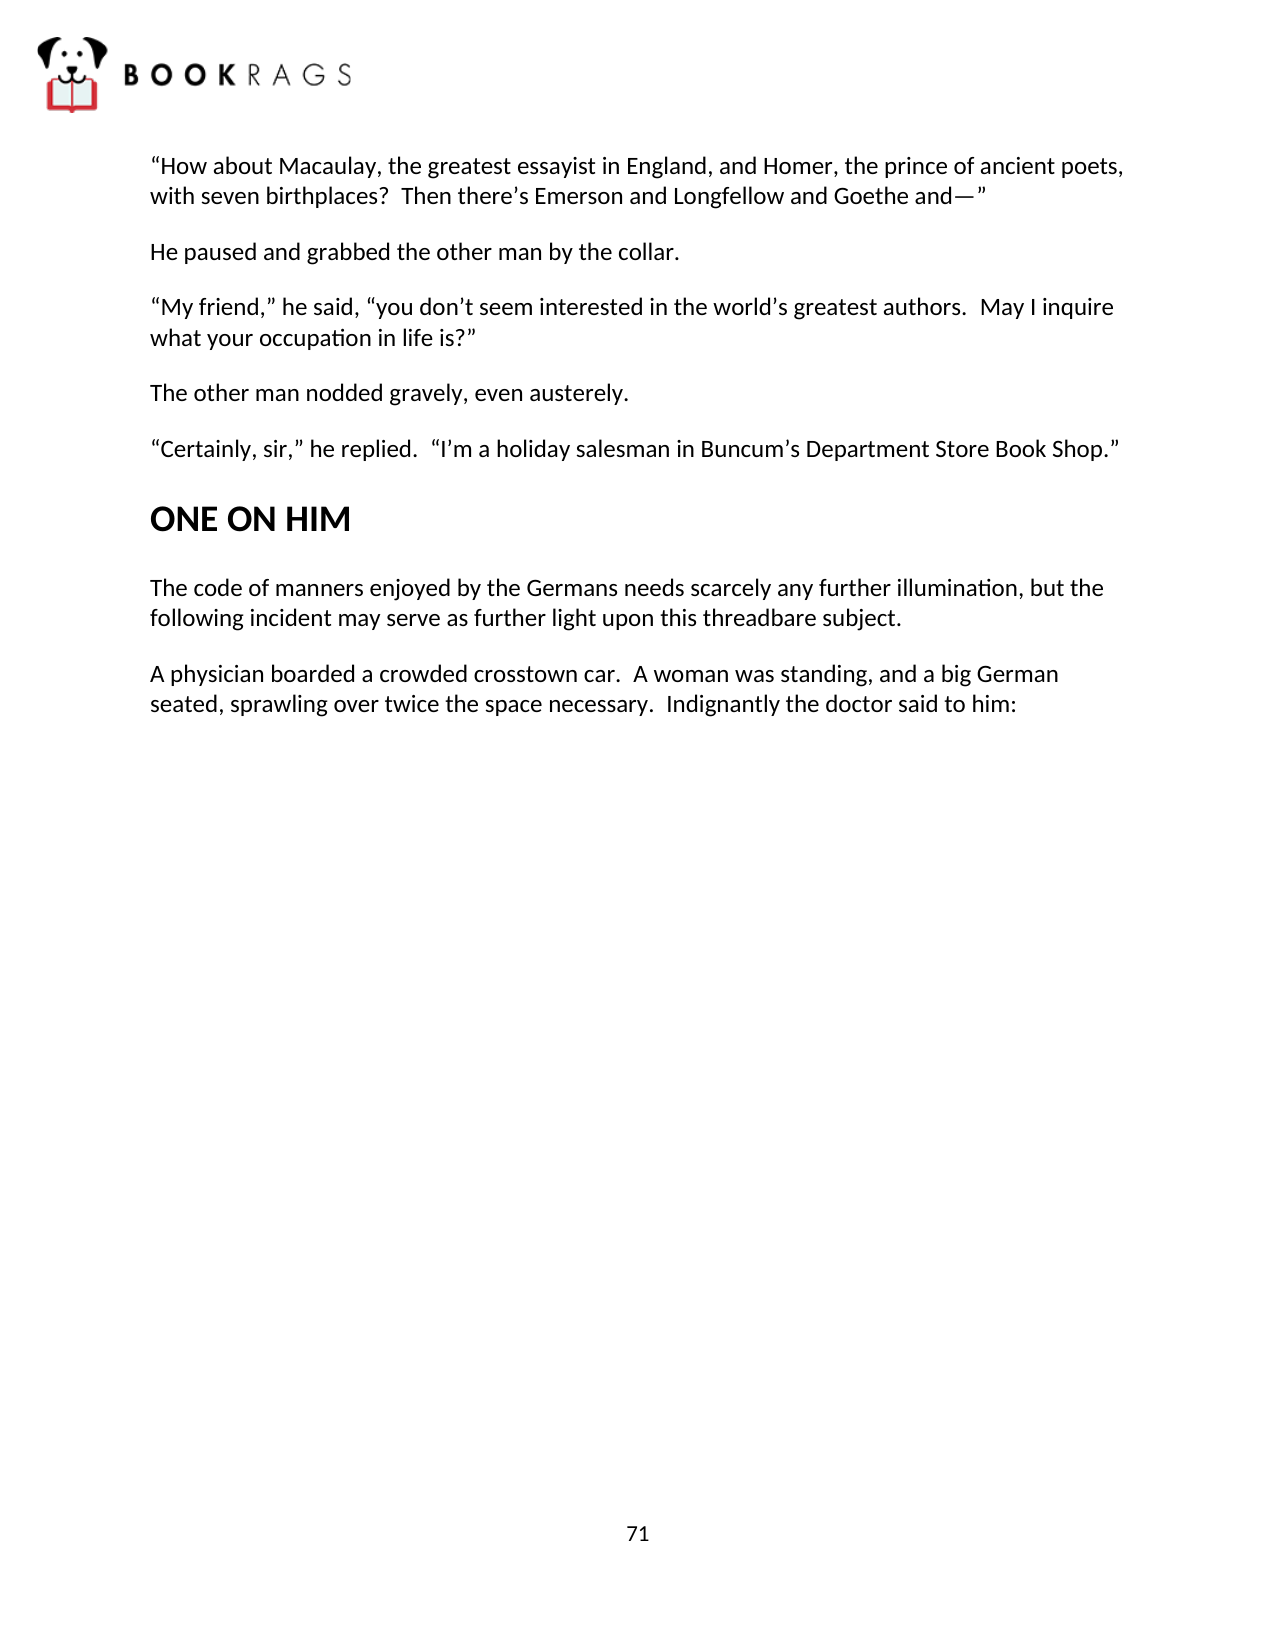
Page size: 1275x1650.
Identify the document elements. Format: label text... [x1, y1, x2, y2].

text The code of manners enjoyed by the Germans needs scarcely any further illumination, but the following incident may serve as further light upon this threadbare subject. [150, 572, 1125, 633]
text “My friend,” he said, “you don’t seem interested in the world’s greatest authors. May I inquire what your occupation in life is?” [150, 292, 1125, 353]
text A physician boarded a crowded crosstown car. A woman was standing, and a big German seated, sprawling over twice the space necessary. Indignantly the doctor said to him: [150, 658, 1125, 719]
text “Certainly, sir,” he replied. “I’m a holiday salesman in Buncum’s Department Store Book Shop.” [150, 433, 1125, 464]
picture [37, 37, 351, 113]
text ONE ON HIM [150, 495, 1125, 541]
text The other man nodded gravely, even austerely. [150, 378, 1125, 408]
text He paused and grabbed the other man by the collar. [150, 236, 1125, 267]
text “How about Macaulay, the greatest essayist in England, and Homer, the prince of ancient poets, with seven birthplaces? Then there’s Emerson and Longfellow and Goethe and—­” [150, 150, 1125, 211]
